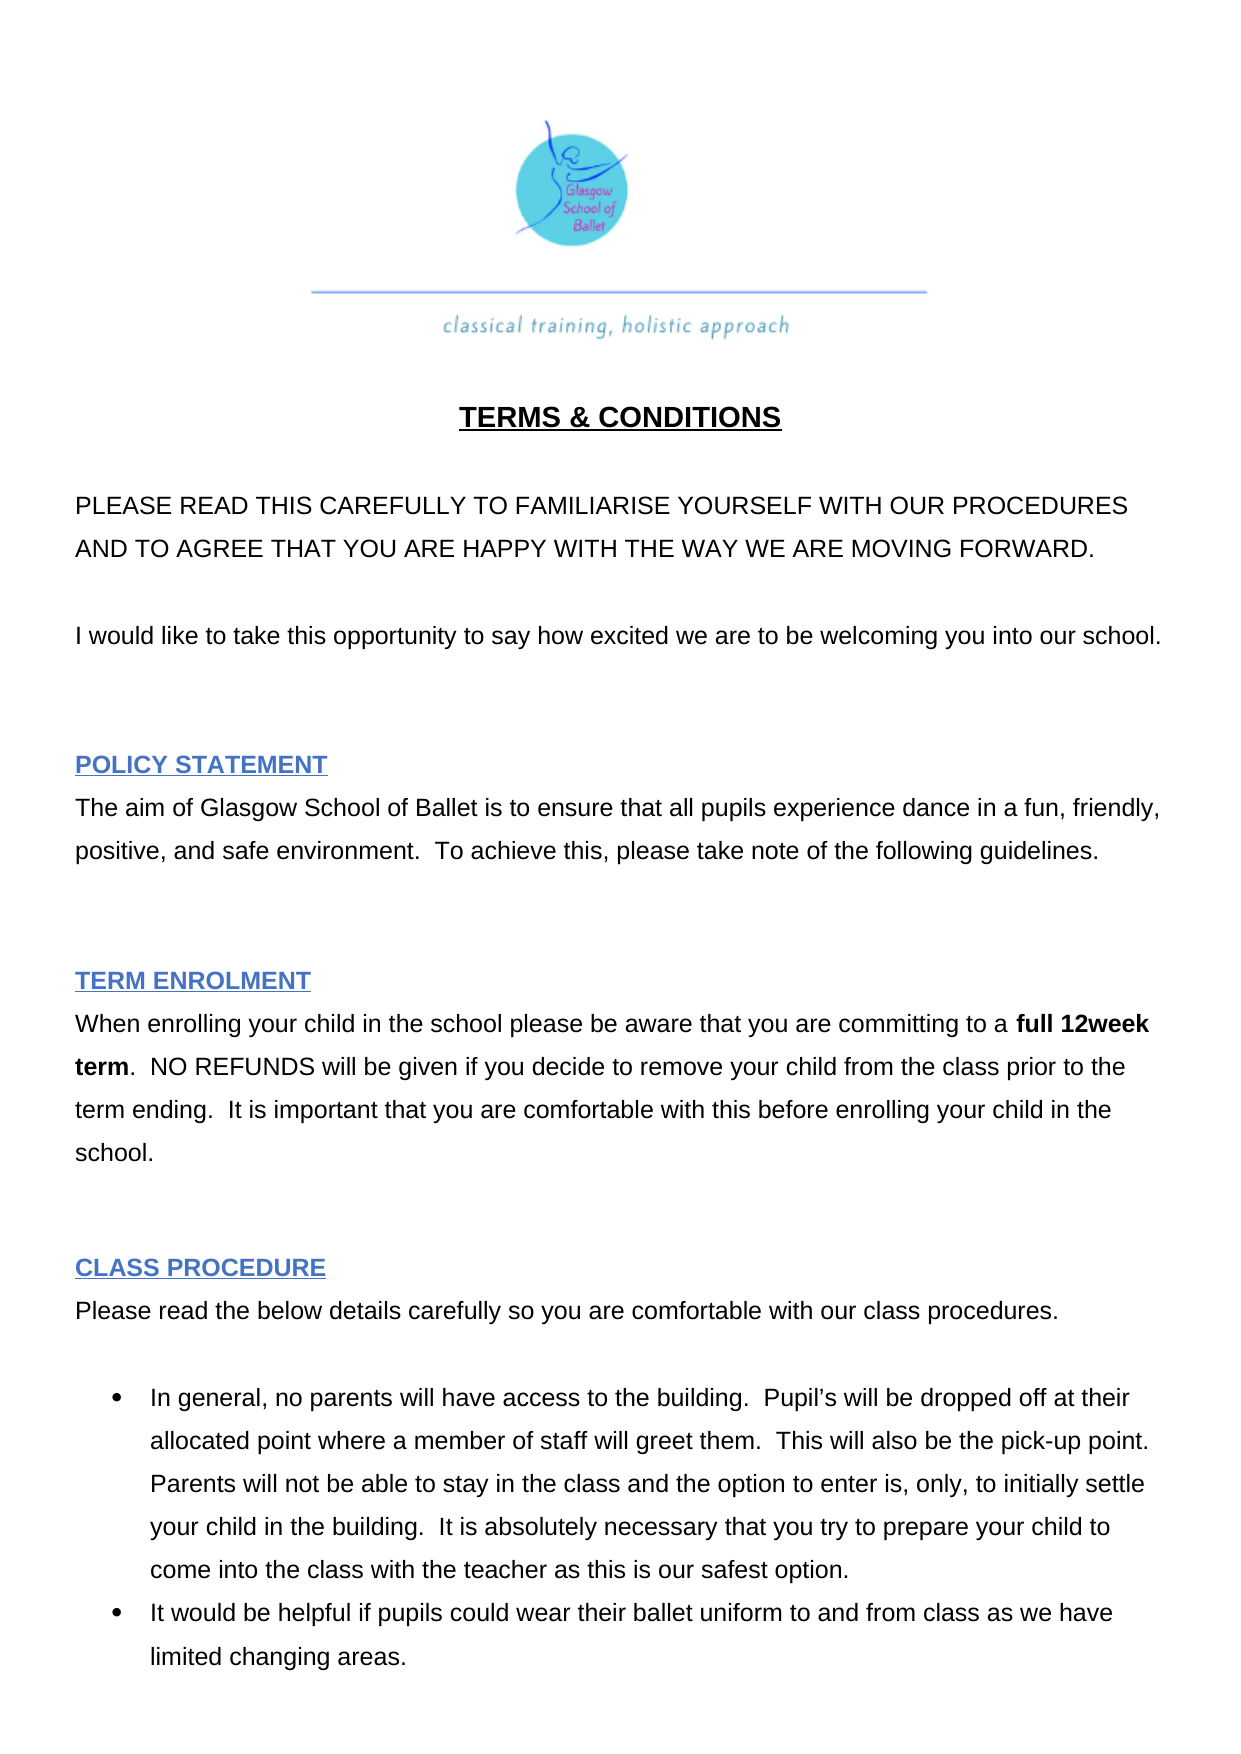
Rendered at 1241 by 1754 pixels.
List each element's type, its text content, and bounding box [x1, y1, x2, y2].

text When enrolling your child in the school please be aware that you are committing to a full 12week term. NO REFUNDS will be given if you decide to remove your child from the class prior to the term ending. It is important that you are comfortable with this before enrolling your child in the school. [75, 1009, 1165, 1167]
text POLICY STATEMENT [75, 750, 1165, 779]
text Please read the below details carefully so you are comfortable with our class procedures. [75, 1296, 1165, 1325]
picture [175, 103, 1065, 401]
text PLEASE READ THIS CAREFULLY TO FAMILIARISE YOURSELF WITH OUR PROCEDURES AND TO AGREE THAT YOU ARE HAPPY WITH THE WAY WE ARE MOVING FORWARD. [75, 491, 1165, 563]
text CLASS PROCEDURE [75, 1253, 1165, 1282]
text TERM ENROLMENT [75, 966, 1165, 994]
text TERMS & CONDITIONS [75, 400, 1165, 434]
text The aim of Glasgow School of Ballet is to ensure that all pupils experience dance in a fun, friendly, positive, and safe environment. To achieve this, please take note of the following guidelines. [75, 793, 1165, 865]
list It would be helpful if pupils could wear their ballet uniform to and from class as we have limited changing areas. [112, 1598, 1165, 1670]
list In general, no parents will have access to the building. Pupil’s will be dropped off at their allocated point where a member of staff will greet them. This will also be the pick-up point. Parents will not be able to stay in the class and the option to enter is, only, to initially settle your child in the building. It is absolutely necessary that you try to prepare your child to come into the class with the teacher as this is our safest option. [112, 1383, 1165, 1584]
text I would like to take this opportunity to say how excited we are to be welcoming you into our school. [75, 621, 1165, 649]
